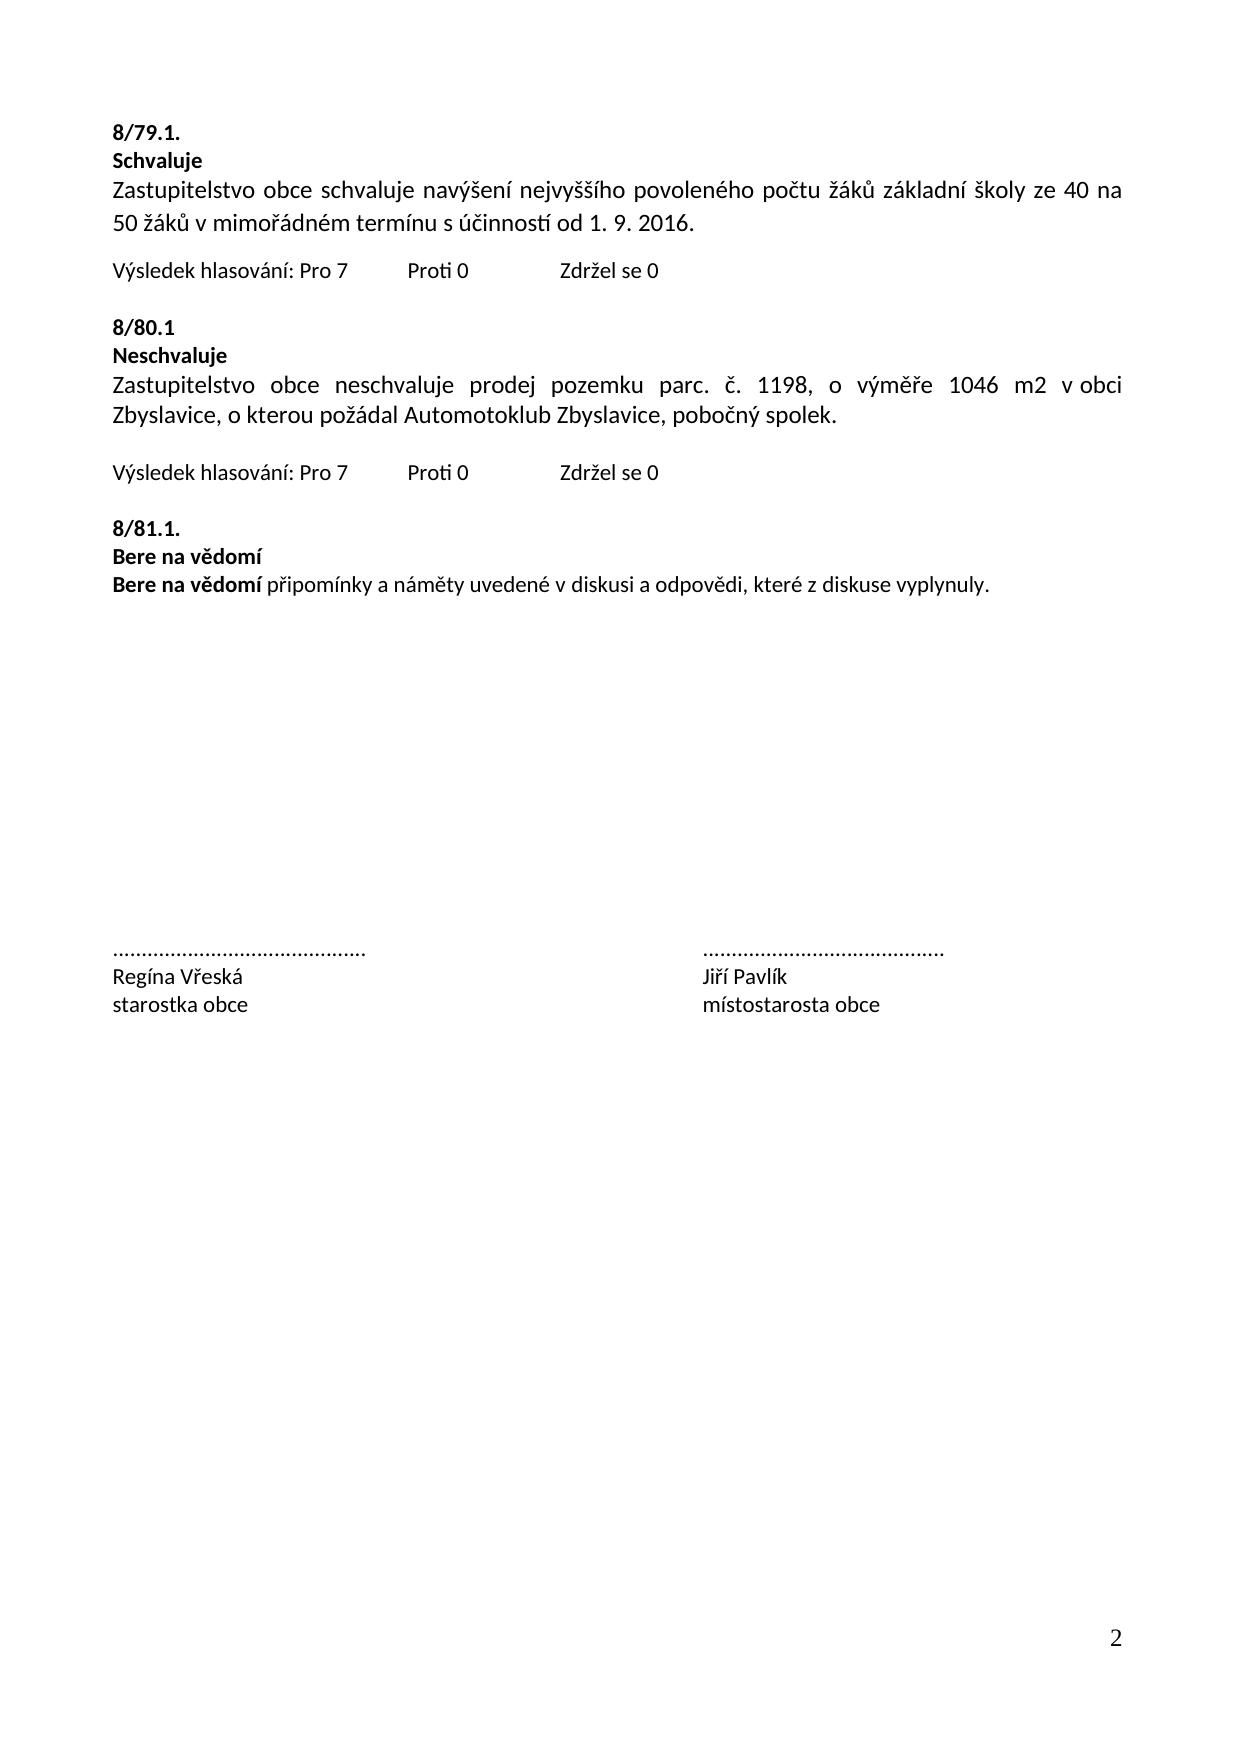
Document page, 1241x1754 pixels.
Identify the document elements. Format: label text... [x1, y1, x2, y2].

text Neschvaluje [112, 341, 1122, 369]
text Výsledek hlasování: Pro 7 Proti 0 Zdržel se 0 [112, 257, 1122, 285]
list Zastupitelstvo obce schvaluje navýšení nejvyššího povoleného počtu žáků základní školy ze 40 na 50 žáků v mimořádném termínu s účinností od 1. 9. 2016. [112, 174, 1122, 238]
text 8/80.1 [112, 313, 1122, 341]
text Schvaluje [112, 146, 1122, 174]
text 8/81.1. [112, 514, 1122, 542]
text Bere na vědomí připomínky a náměty uvedené v diskusi a odpovědi, které z diskuse vyplynuly. [112, 570, 1122, 598]
text Zastupitelstvo obce neschvaluje prodej pozemku parc. č. 1198, o výměře 1046 m2 v obci Zbyslavice, o kterou požádal Automotoklub Zbyslavice, pobočný spolek. [112, 369, 1122, 430]
text 8/79.1. [112, 118, 1122, 146]
text starostka obce místostarosta obce [112, 990, 1122, 1018]
text Výsledek hlasování: Pro 7 Proti 0 Zdržel se 0 [112, 458, 1122, 486]
text ............................................ .......................................... [112, 934, 1122, 962]
text Regína Vřeská Jiří Pavlík [112, 962, 1122, 990]
text Bere na vědomí [112, 542, 1122, 570]
